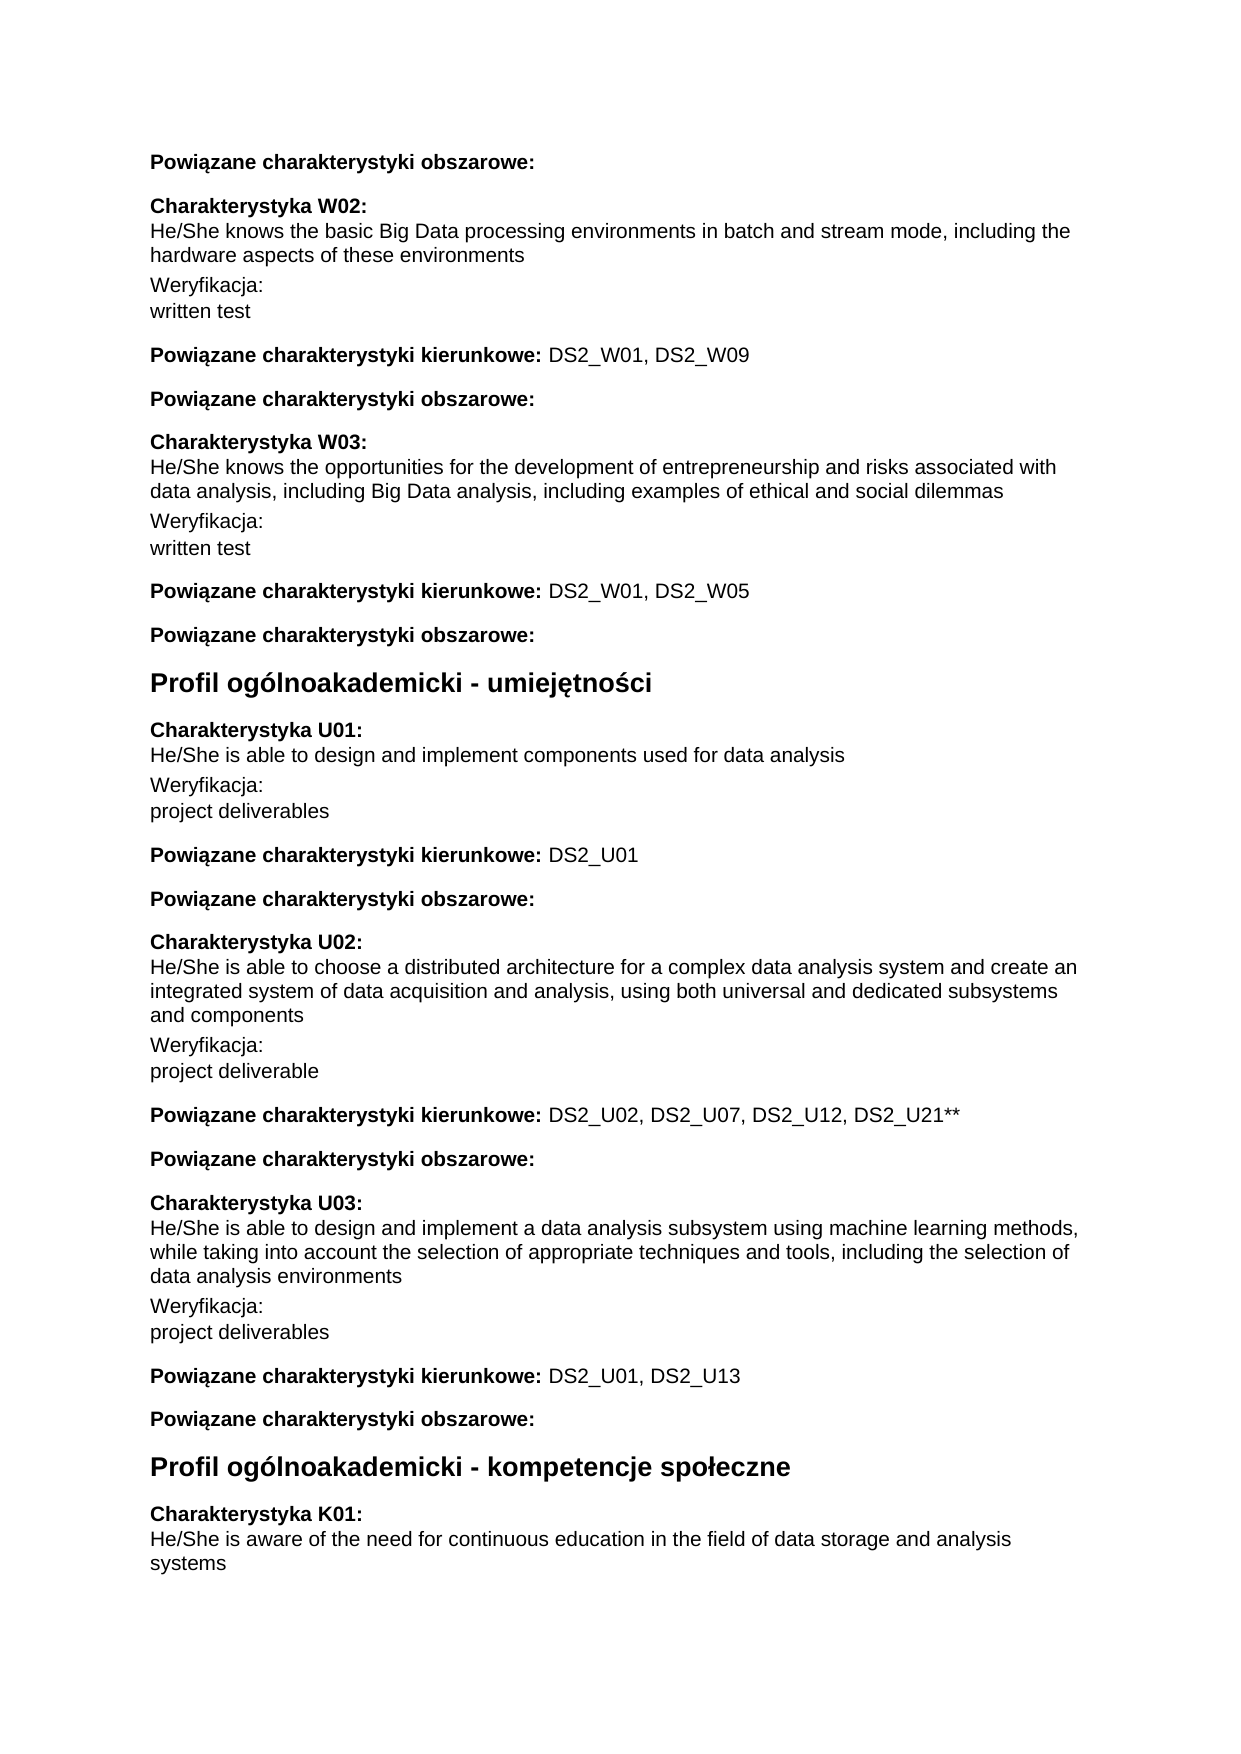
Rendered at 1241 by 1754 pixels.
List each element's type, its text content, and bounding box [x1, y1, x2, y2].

text project deliverables [150, 799, 1090, 823]
text Powiązane charakterystyki obszarowe: [150, 623, 1090, 647]
text project deliverable [150, 1059, 1090, 1083]
text written test [150, 535, 1090, 559]
text Powiązane charakterystyki obszarowe: [150, 1407, 1090, 1431]
text Charakterystyka W02: [150, 194, 1090, 218]
text Powiązane charakterystyki obszarowe: [150, 386, 1090, 410]
text He/She knows the basic Big Data processing environments in batch and stream mode, including the hardware aspects of these environments [150, 219, 1090, 267]
text Weryfikacja: [150, 273, 1090, 297]
text Weryfikacja: [150, 509, 1090, 533]
text He/She knows the opportunities for the development of entrepreneurship and risks associated with data analysis, including Big Data analysis, including examples of ethical and social dilemmas [150, 455, 1090, 503]
text He/She is able to choose a distributed architecture for a complex data analysis system and create an integrated system of data acquisition and analysis, using both universal and dedicated subsystems and components [150, 955, 1090, 1027]
text Charakterystyka U01: [150, 718, 1090, 742]
text Powiązane charakterystyki obszarowe: [150, 1147, 1090, 1171]
text project deliverables [150, 1320, 1090, 1344]
text Powiązane charakterystyki obszarowe: [150, 886, 1090, 910]
text Weryfikacja: [150, 773, 1090, 797]
subtitle Profil ogólnoakademicki - kompetencje społeczne [150, 1451, 1090, 1482]
text Charakterystyka U02: [150, 930, 1090, 954]
text Charakterystyka U03: [150, 1191, 1090, 1214]
subtitle Profil ogólnoakademicki - umiejętności [150, 667, 1090, 698]
text Weryfikacja: [150, 1294, 1090, 1318]
text Powiązane charakterystyki kierunkowe: DS2_U02, DS2_U07, DS2_U12, DS2_U21** [150, 1103, 1090, 1127]
text written test [150, 299, 1090, 323]
text Powiązane charakterystyki kierunkowe: DS2_W01, DS2_W09 [150, 343, 1090, 367]
text Powiązane charakterystyki kierunkowe: DS2_U01 [150, 843, 1090, 867]
text Powiązane charakterystyki kierunkowe: DS2_W01, DS2_W05 [150, 579, 1090, 603]
text He/She is able to design and implement components used for data analysis [150, 743, 1090, 767]
text Powiązane charakterystyki obszarowe: [150, 150, 1090, 174]
text He/She is able to design and implement a data analysis subsystem using machine learning methods, while taking into account the selection of appropriate techniques and tools, including the selection of data analysis environments [150, 1216, 1090, 1287]
text Charakterystyka W03: [150, 430, 1090, 454]
text Weryfikacja: [150, 1033, 1090, 1057]
text He/She is aware of the need for continuous education in the field of data storage and analysis systems [150, 1527, 1090, 1575]
text Charakterystyka K01: [150, 1502, 1090, 1526]
text Powiązane charakterystyki kierunkowe: DS2_U01, DS2_U13 [150, 1363, 1090, 1387]
